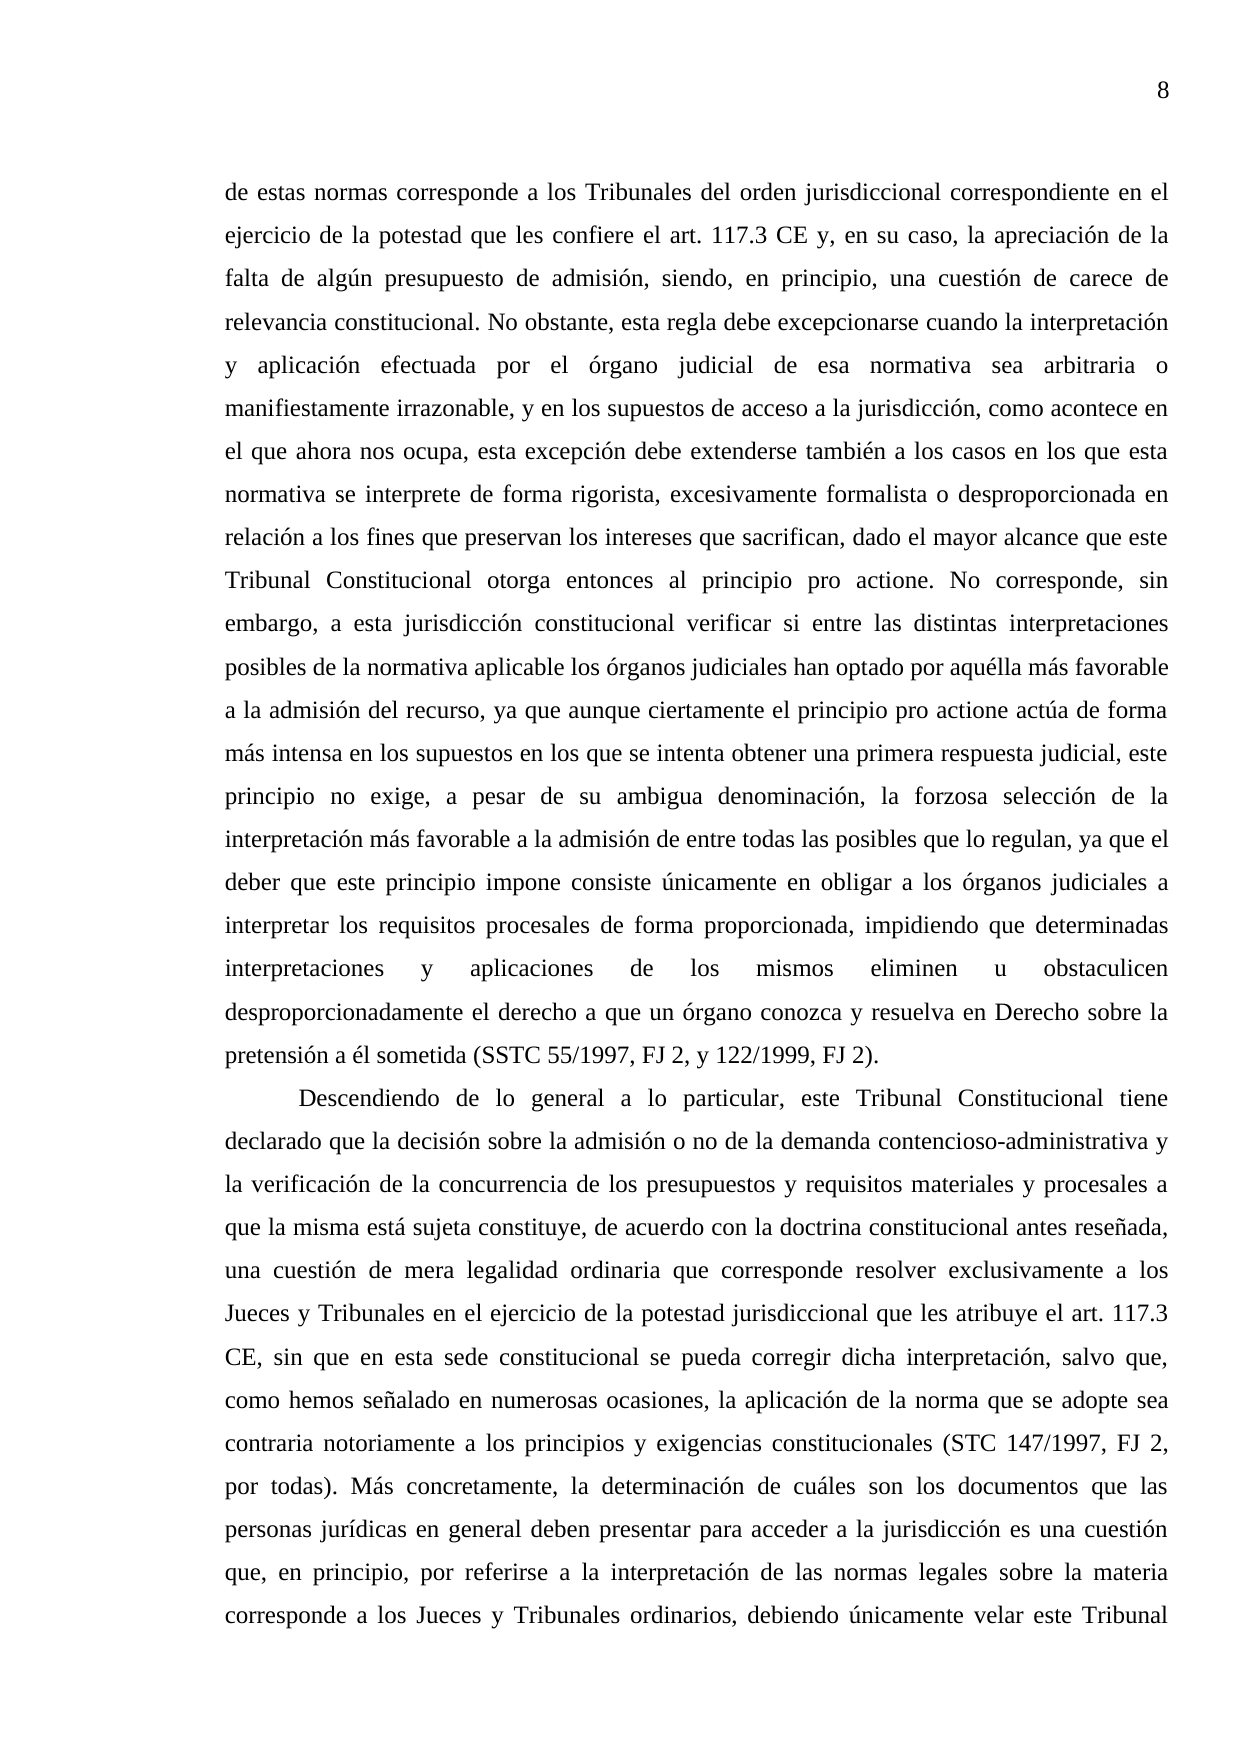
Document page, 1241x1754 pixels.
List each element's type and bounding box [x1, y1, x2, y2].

text [224, 1083, 1169, 1629]
text [224, 177, 1169, 1068]
